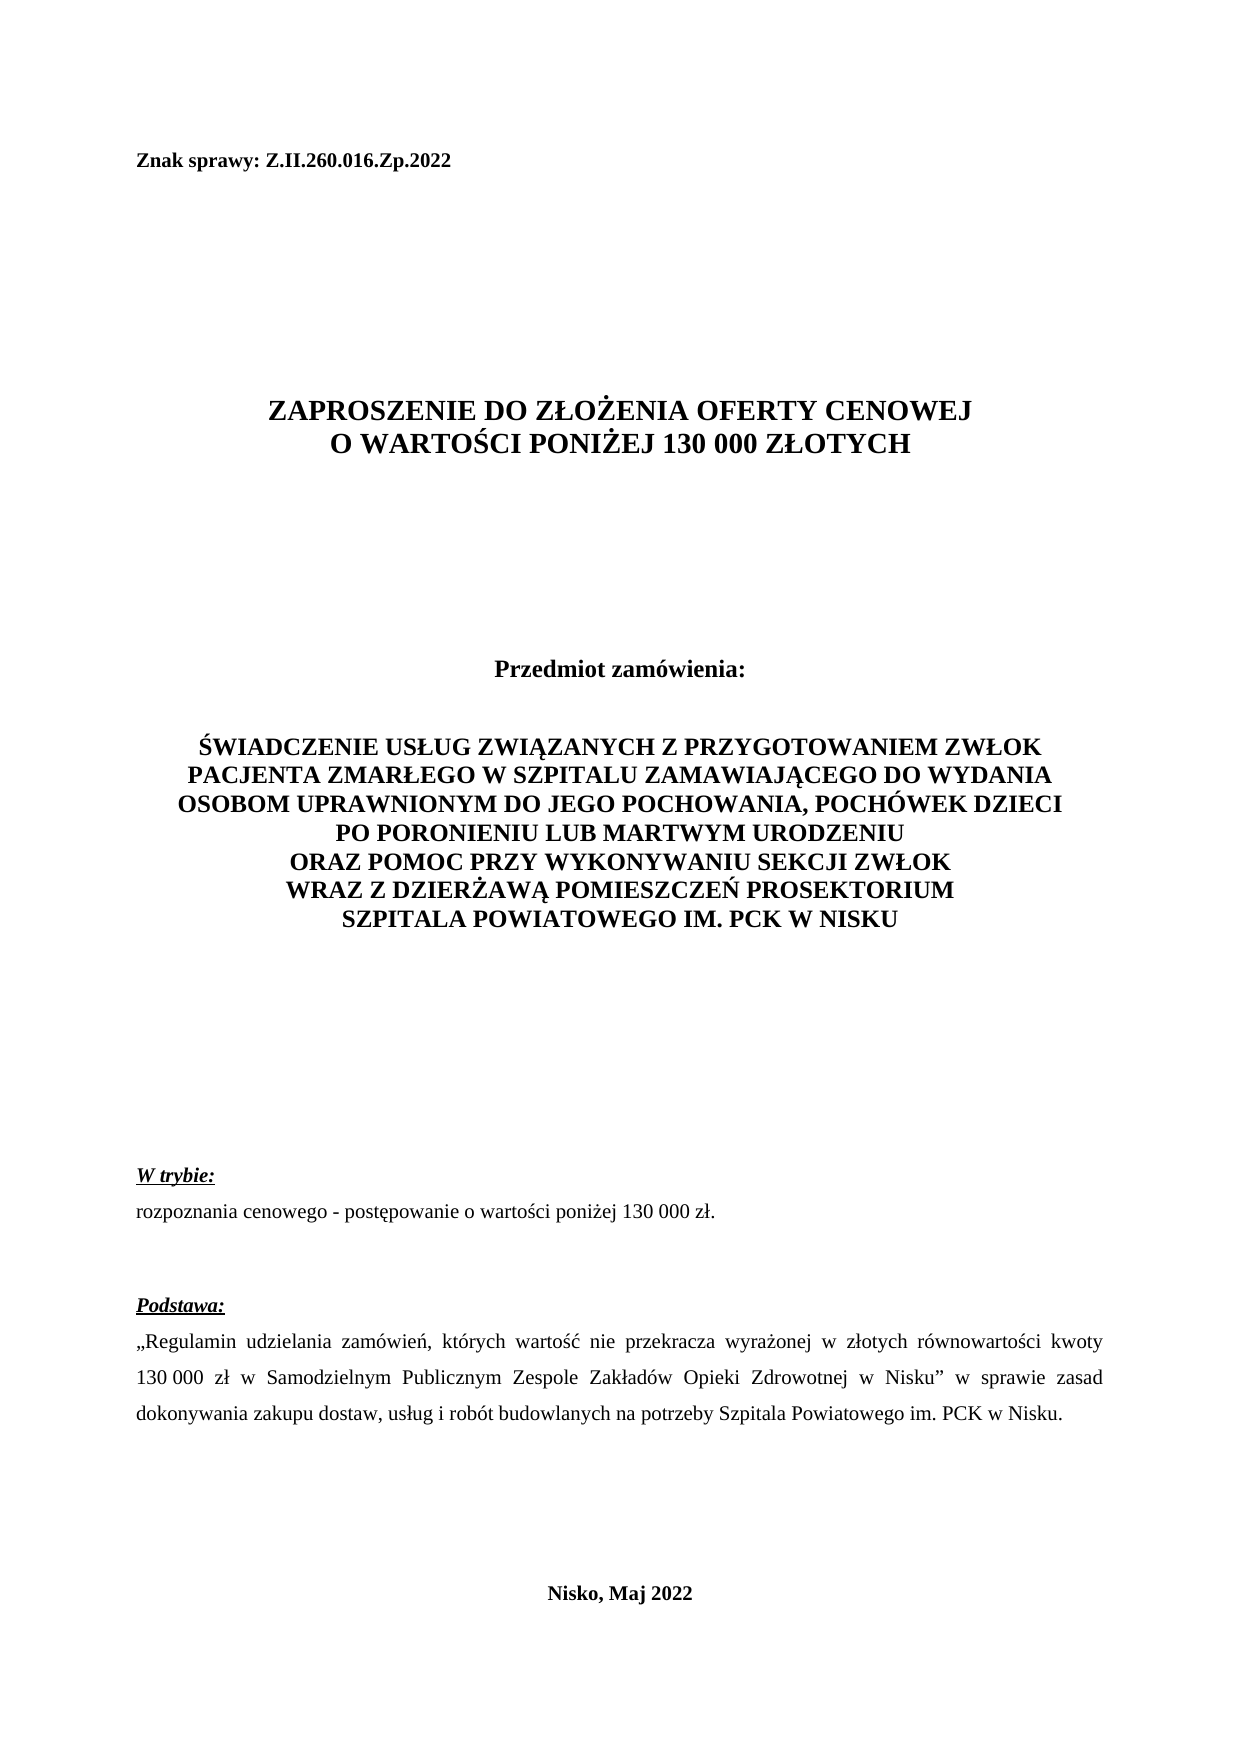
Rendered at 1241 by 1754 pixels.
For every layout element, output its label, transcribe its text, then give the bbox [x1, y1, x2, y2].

text WRAZ Z DZIERŻAWĄ POMIESZCZEŃ PROSEKTORIUM [136, 875, 1104, 904]
text Znak sprawy: Z.II.260.016.Zp.2022 [136, 148, 1104, 172]
text rozpoznania cenowego - postępowanie o wartości poniżej 130 000 zł. [136, 1199, 1104, 1223]
text ZAPROSZENIE DO ZŁOŻENIA OFERTY CENOWEJ [136, 393, 1104, 427]
text „Regulamin udzielania zamówień, których wartość nie przekracza wyrażonej w złotych równowartości kwoty 130 000 zł w Samodzielnym Publicznym Zespole Zakładów Opieki Zdrowotnej w Nisku” w sprawie zasad dokonywania zakupu dostaw, usług i robót budowlanych na potrzeby Szpitala Powiatowego im. PCK w Nisku. [136, 1328, 1104, 1425]
text W trybie: [136, 1163, 1104, 1187]
text Nisko, Maj 2022 [136, 1580, 1104, 1604]
text SZPITALA POWIATOWEGO IM. PCK W NISKU [136, 904, 1104, 933]
text Podstawa: [136, 1292, 1104, 1317]
text ORAZ POMOC PRZY WYKONYWANIU SEKCJI ZWŁOK [136, 847, 1104, 875]
text O WARTOŚCI PONIŻEJ 130 000 ZŁOTYCH [136, 427, 1104, 460]
text ŚWIADCZENIE USŁUG ZWIĄZANYCH Z PRZYGOTOWANIEM ZWŁOK PACJENTA ZMARŁEGO W SZPITALU ZAMAWIAJĄCEGO DO WYDANIA OSOBOM UPRAWNIONYM DO JEGO POCHOWANIA, POCHÓWEK DZIECI PO PORONIENIU LUB MARTWYM URODZENIU [136, 732, 1104, 847]
text Przedmiot zamówienia: [136, 654, 1104, 683]
